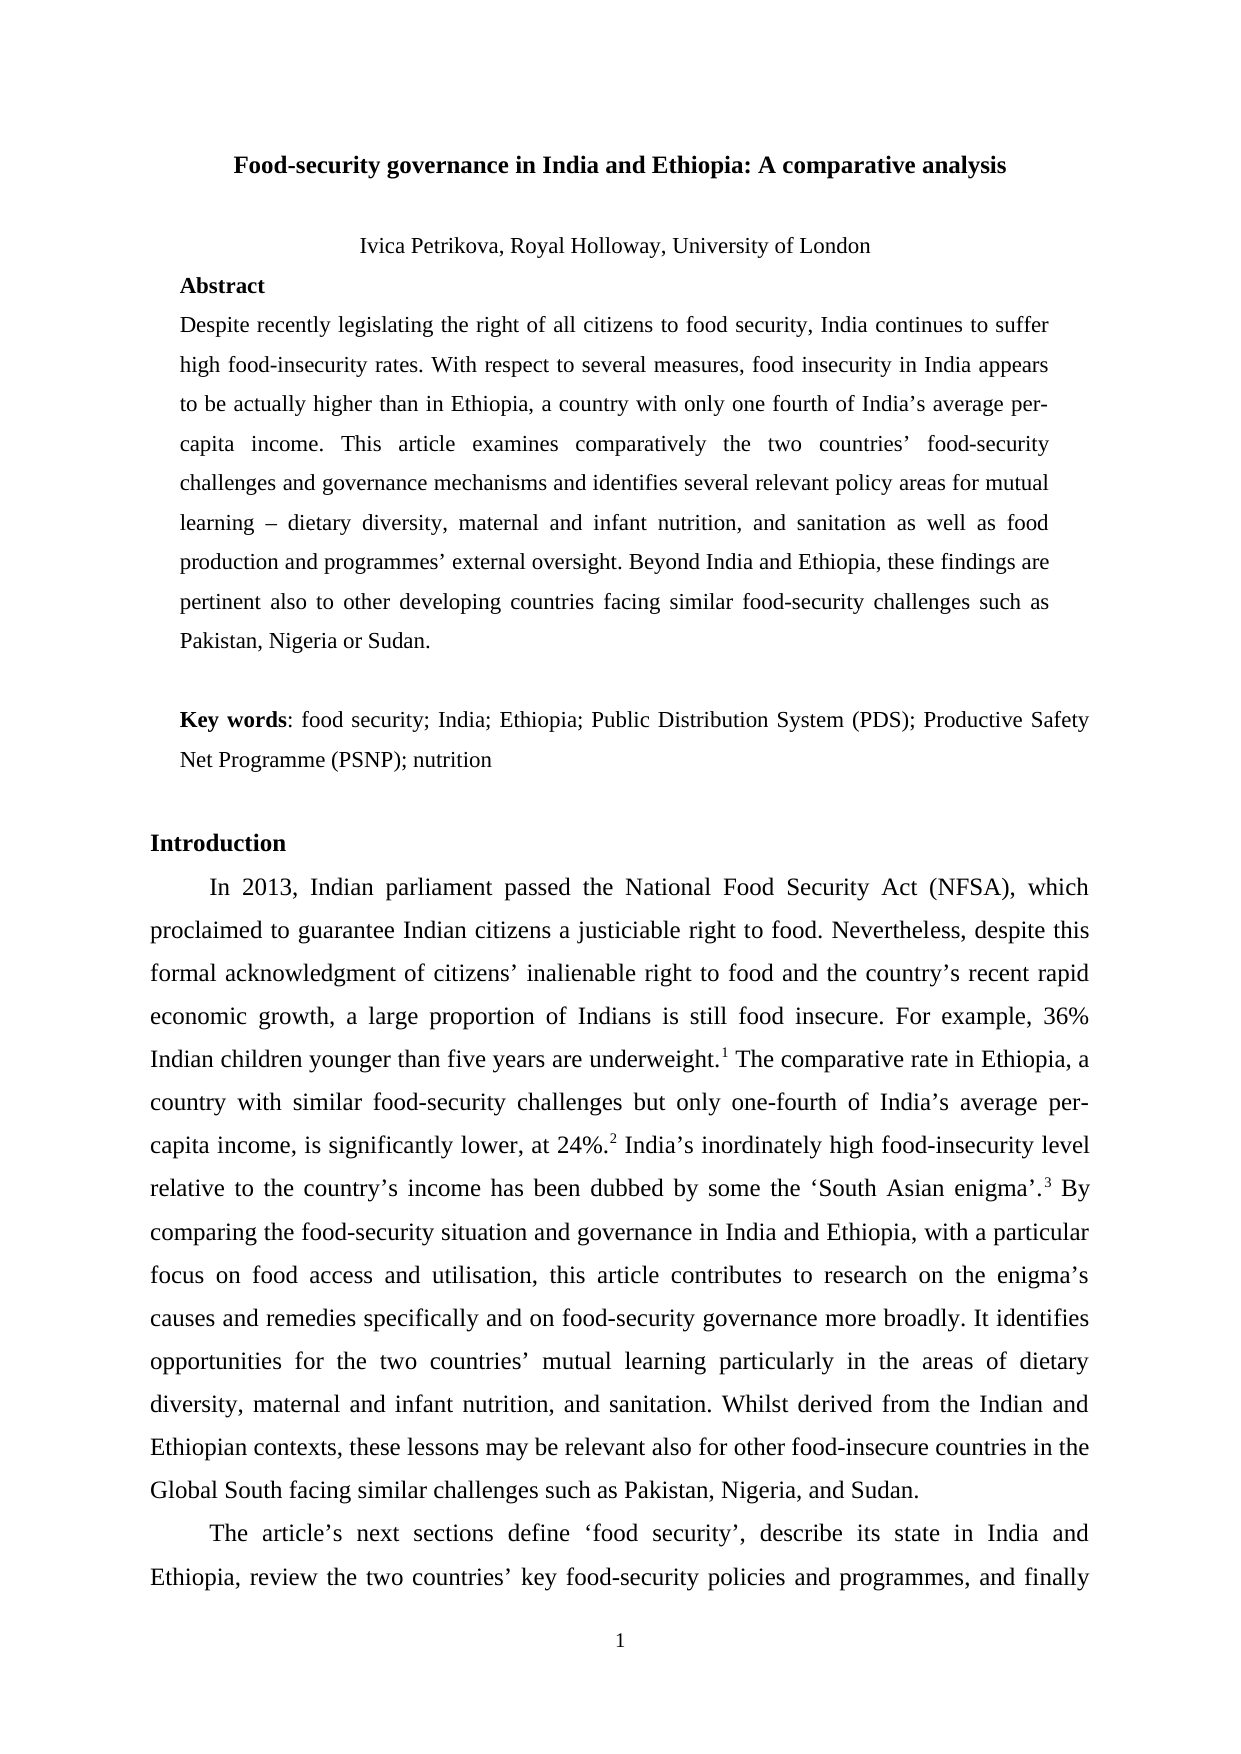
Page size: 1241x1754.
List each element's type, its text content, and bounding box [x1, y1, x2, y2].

text In 2013, Indian parliament passed the National Food Security Act (NFSA), which proclaimed to guarantee Indian citizens a justiciable right to food. Nevertheless, despite this formal acknowledgment of citizens’ inalienable right to food and the country’s recent rapid economic growth, a large proportion of Indians is still food insecure. For example, 36% Indian children younger than five years are underweight. The comparative rate in Ethiopia, a country with similar food-security challenges but only one-fourth of India’s average per-capita income, is significantly lower, at 24%. India’s inordinately high food-insecurity level relative to the country’s income has been dubbed by some the ‘South Asian enigma’. By comparing the food-security situation and governance in India and Ethiopia, with a particular focus on food access and utilisation, this article contributes to research on the enigma’s causes and remedies specifically and on food-security governance more broadly. It identifies opportunities for the two countries’ mutual learning particularly in the areas of dietary diversity, maternal and infant nutrition, and sanitation. Whilst derived from the Indian and Ethiopian contexts, these lessons may be relevant also for other food-insecure countries in the Global South facing similar challenges such as Pakistan, Nigeria, and Sudan. [150, 872, 1090, 1504]
text Ivica Petrikova, Royal Holloway, University of London [179, 233, 1051, 259]
text Key words: food security; India; Ethiopia; Public Distribution System (PDS); Productive Safety Net Programme (PSNP); nutrition [179, 706, 1090, 772]
text Abstract [179, 272, 1051, 298]
text Food-security governance in India and Ethiopia: A comparative analysis [150, 150, 1090, 179]
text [150, 1518, 1090, 1590]
text Despite recently legislating the right of all citizens to food security, India continues to suffer high food-insecurity rates. With respect to several measures, food insecurity in India appears to be actually higher than in Ethiopia, a country with only one fourth of India’s average per-capita income. This article examines comparatively the two countries’ food-security challenges and governance mechanisms and identifies several relevant policy areas for mutual learning – dietary diversity, maternal and infant nutrition, and sanitation as well as food production and programmes’ external oversight. Beyond India and Ethiopia, these findings are pertinent also to other developing countries facing similar food-security challenges such as Pakistan, Nigeria or Sudan. [179, 312, 1051, 654]
text Introduction [150, 828, 1090, 857]
